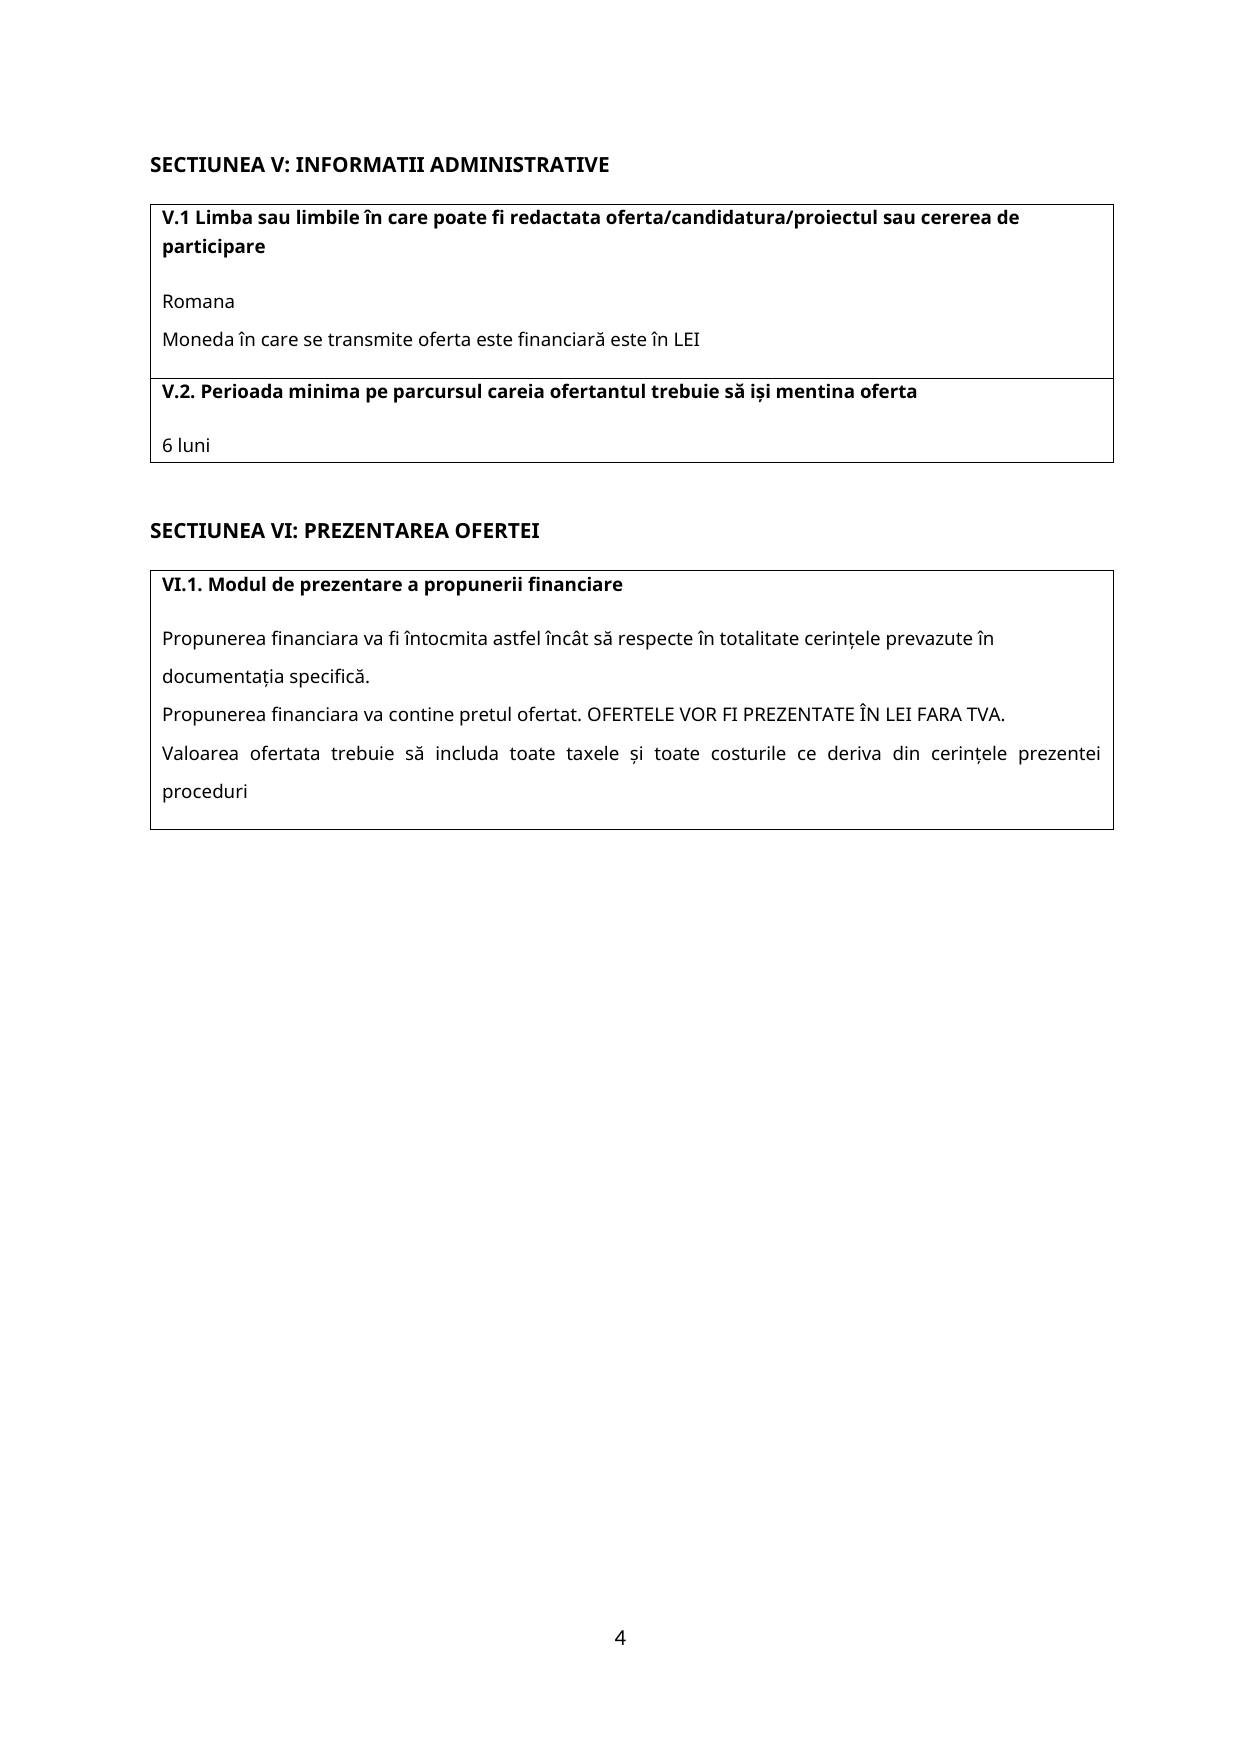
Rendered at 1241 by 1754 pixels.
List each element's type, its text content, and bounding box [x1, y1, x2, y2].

text SECTIUNEA V: INFORMATII ADMINISTRATIVE [150, 150, 1090, 178]
table_header VI.1. Modul de prezentare a propunerii financiare Propunerea financiara va fi întocmita astfel încât să respecte în totalitate cerințele prevazute în documentația specifică. Propunerea financiara va contine pretul ofertat. OFERTELE VOR FI PREZENTATE ÎN LEI FARA TVA. Valoarea ofertata trebuie să includa toate taxele și toate costurile ce deriva din cerințele prezentei proceduri [151, 571, 1113, 829]
table_header V.1 Limba sau limbile în care poate fi redactata oferta/candidatura/proiectul sau cererea de participare Romana Moneda în care se transmite oferta este financiară este în LEI [151, 205, 1113, 377]
text SECTIUNEA VI: PREZENTAREA OFERTEI [150, 517, 1090, 545]
table_cell V.2. Perioada minima pe parcursul careia ofertantul trebuie să iși mentina oferta 6 luni [151, 379, 1113, 462]
